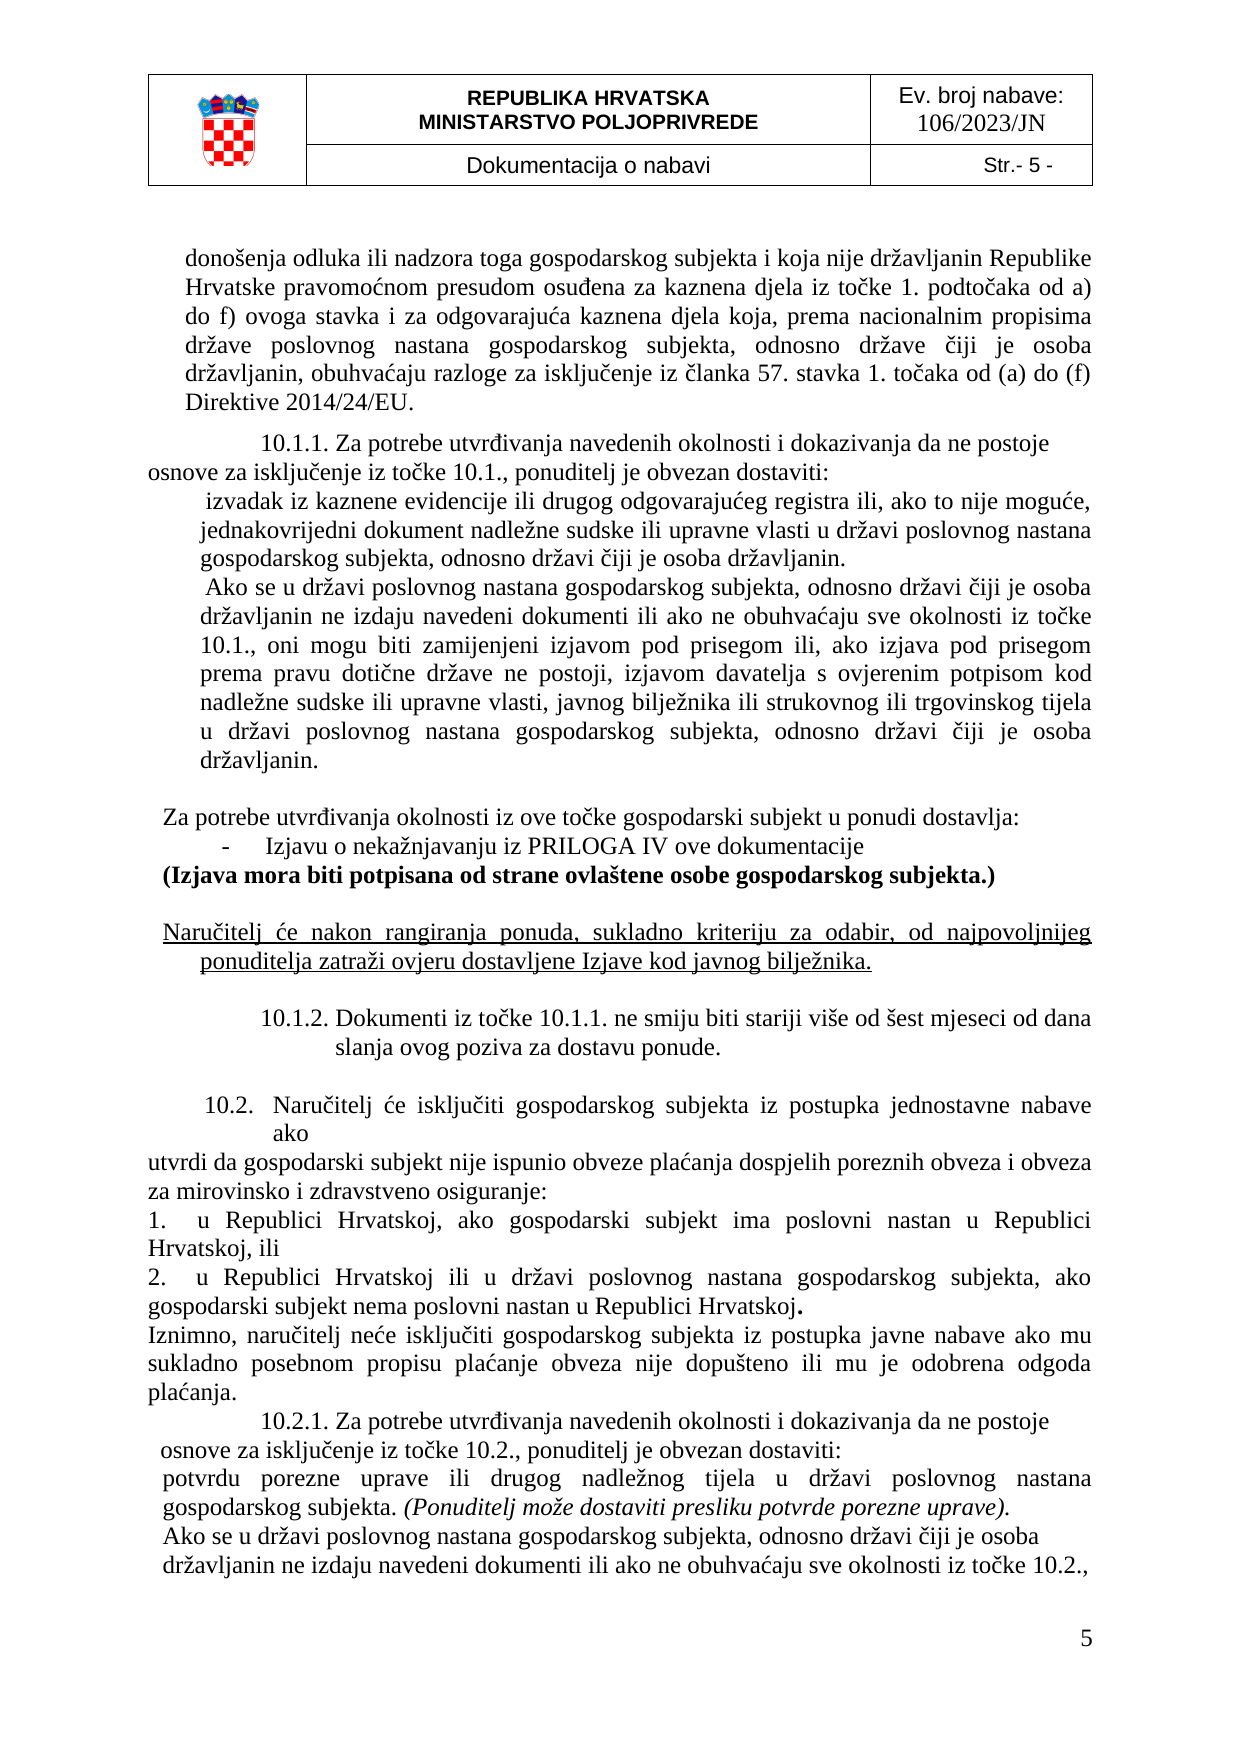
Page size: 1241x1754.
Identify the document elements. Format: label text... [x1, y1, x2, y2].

text 1. u Republici Hrvatskoj, ako gospodarski subjekt ima poslovni nastan u Republici Hrvatskoj, ili [148, 1205, 1092, 1262]
text izvadak iz kaznene evidencije ili drugog odgovarajućeg registra ili, ako to nije moguće, jednakovrijedni dokument nadležne sudske ili upravne vlasti u državi poslovnog nastana gospodarskog subjekta, odnosno državi čiji je osoba državljanin. [162, 486, 1092, 572]
text Ako se u državi poslovnog nastana gospodarskog subjekta, odnosno državi čiji je osoba [162, 1521, 1092, 1550]
list Za potrebe utvrđivanja navedenih okolnosti i dokazivanja da ne postoje [260, 1406, 1092, 1435]
text Ako se u državi poslovnog nastana gospodarskog subjekta, odnosno državi čiji je osoba državljanin ne izdaju navedeni dokumenti ili ako ne obuhvaćaju sve okolnosti iz točke 10.1., oni mogu biti zamijenjeni izjavom pod prisegom ili, ako izjava pod prisegom prema pravu dotične države ne postoji, izjavom davatelja s ovjerenim potpisom kod nadležne sudske ili upravne vlasti, javnog bilježnika ili strukovnog ili trgovinskog tijela u državi poslovnog nastana gospodarskog subjekta, odnosno državi čiji je osoba državljanin. [162, 572, 1092, 773]
text utvrdi da gospodarski subjekt nije ispunio obveze plaćanja dospjelih poreznih obveza i obveza za mirovinsko i zdravstveno osiguranje: [148, 1147, 1092, 1205]
list Izjavu o nekažnjavanju iz PRILOGA IV ove dokumentacije [221, 831, 1092, 860]
text Naručitelj će nakon rangiranja ponuda, sukladno kriteriju za odabir, od najpovoljnijeg ponuditelja zatraži ovjeru dostavljene Izjave kod javnog bilježnika. [162, 943, 1092, 975]
list Za potrebe utvrđivanja navedenih okolnosti i dokazivanja da ne postoje [260, 428, 1092, 457]
text Za potrebe utvrđivanja okolnosti iz ove točke gospodarski subjekt u ponudi dostavlja: [162, 802, 1092, 831]
list Naručitelj će isključiti gospodarskog subjekta iz postupka jednostavne nabave ako [204, 1090, 1092, 1147]
text 2. u Republici Hrvatskoj ili u državi poslovnog nastana gospodarskog subjekta, ako gospodarski subjekt nema poslovni nastan u Republici Hrvatskoj. [148, 1262, 1092, 1320]
text potvrdu porezne uprave ili drugog nadležnog tijela u državi poslovnog nastana gospodarskog subjekta. (Ponuditelj može dostaviti presliku potvrde porezne uprave). [162, 1463, 1092, 1521]
text osnove za isključenje iz točke 10.2., ponuditelj je obvezan dostaviti: [148, 1435, 1092, 1463]
text (Izjava mora biti potpisana od strane ovlaštene osobe gospodarskog subjekta.) [162, 860, 1092, 888]
text osnove za isključenje iz točke 10.1., ponuditelj je obvezan dostaviti: [148, 457, 1092, 486]
text Naručitelj će nakon rangiranja ponuda, sukladno kriteriju za odabir, od najpovoljnijeg ponuditelja zatraži ovjeru dostavljene Izjave kod javnog bilježnika. [162, 917, 1092, 942]
picture [197, 94, 260, 166]
list Dokumenti iz točke 10.1.1. ne smiju biti stariji više od šest mjeseci od dana slanja ovog poziva za dostavu ponude. [260, 1003, 1092, 1061]
text državljanin ne izdaju navedeni dokumenti ili ako ne obuhvaćaju sve okolnosti iz točke 10.2., [162, 1550, 1092, 1578]
text Iznimno, naručitelj neće isključiti gospodarskog subjekta iz postupka javne nabave ako mu sukladno posebnom propisu plaćanje obveza nije dopušteno ili mu je odobrena odgoda plaćanja. [148, 1320, 1092, 1406]
